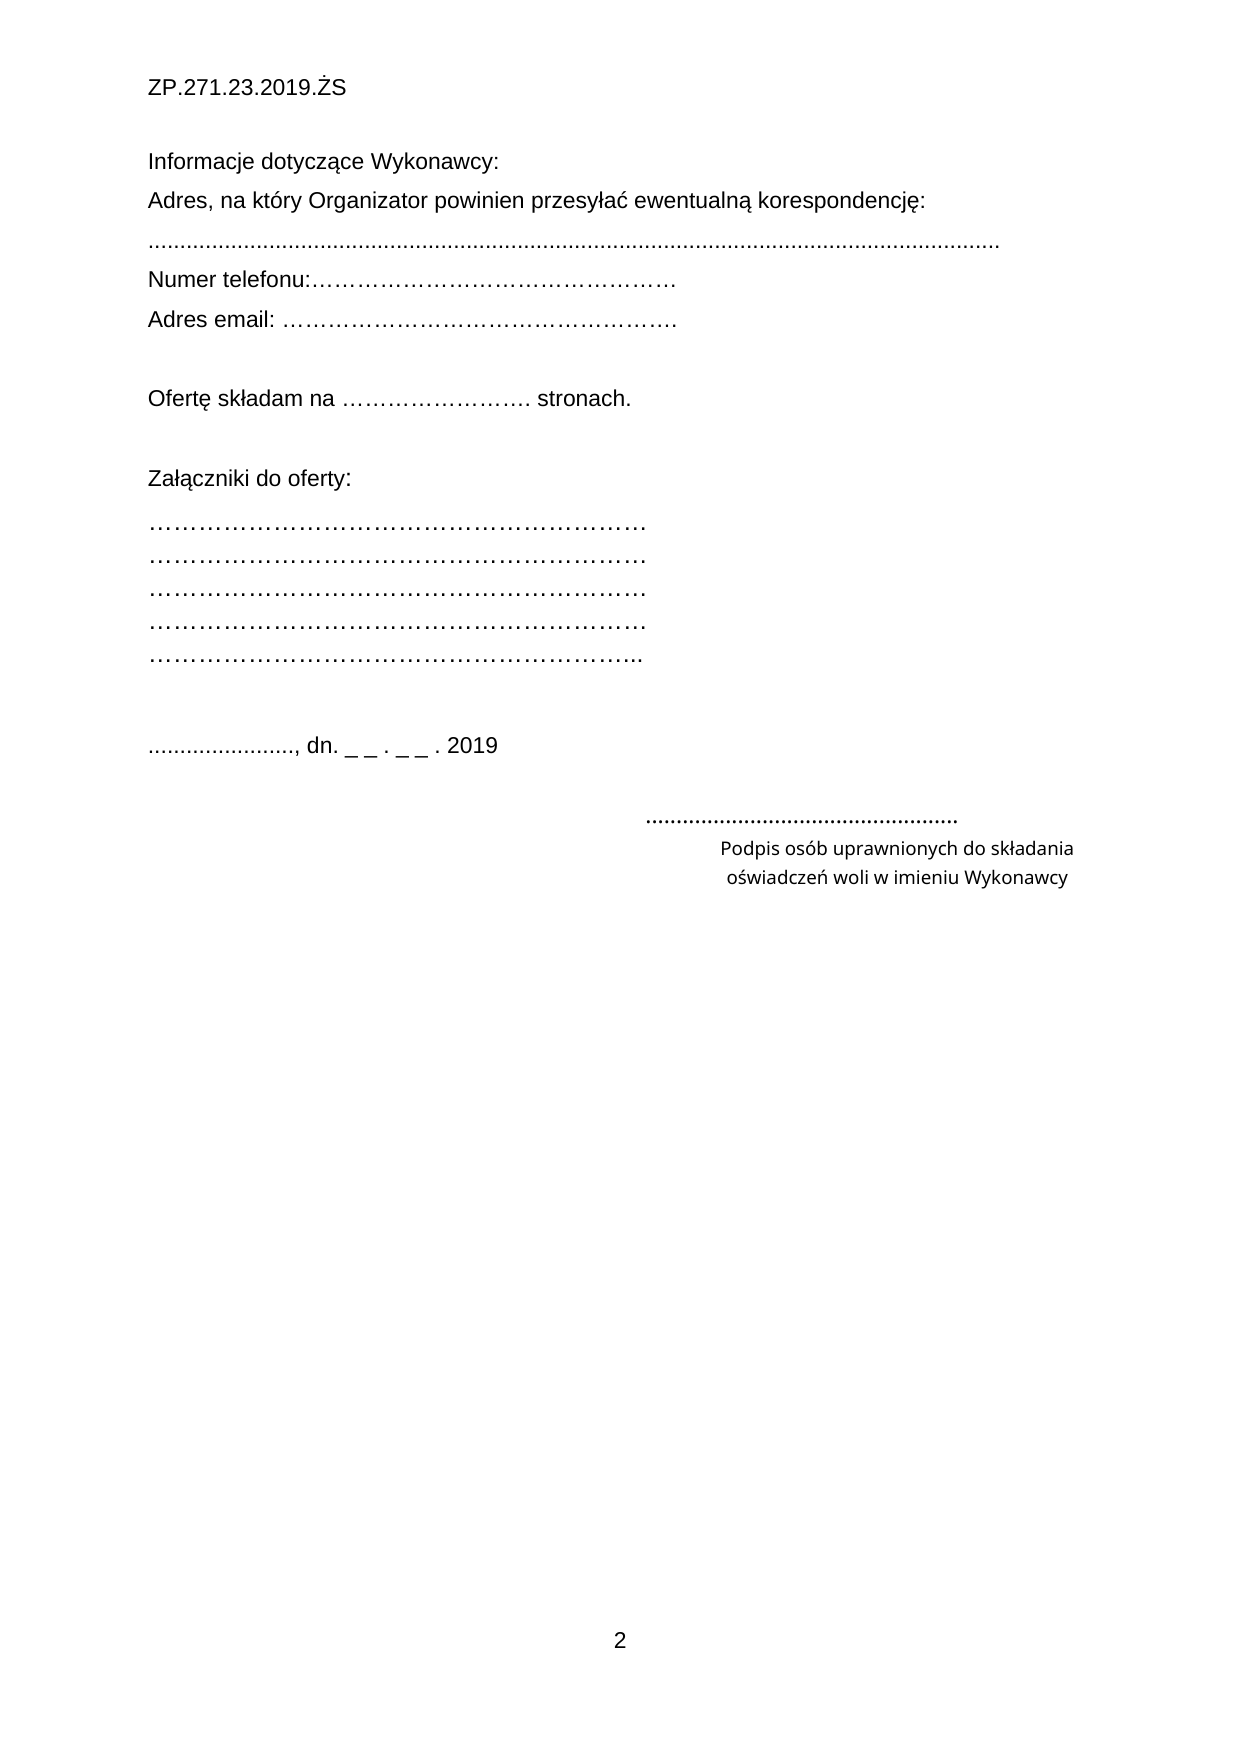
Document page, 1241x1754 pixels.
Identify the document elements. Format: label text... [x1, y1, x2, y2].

text Adres email: ……………………………………………. [148, 306, 1093, 332]
text ...................................................................................................................................... [148, 227, 1093, 253]
text Adres, na który Organizator powinien przesyłać ewentualną korespondencję: [148, 187, 1093, 213]
text …………………………………………………… [148, 507, 1093, 535]
text …………………………………………………… [148, 573, 1093, 601]
text ......................., dn. _ _ . _ _ . 2019 [148, 732, 1093, 758]
text Ofertę składam na ……………………. stronach. [148, 384, 1093, 411]
text …………………………………………………… [148, 539, 1093, 568]
text ................................................... [598, 799, 1093, 830]
text …………………………………………………... [148, 639, 1093, 667]
text Numer telefonu:………………………………………… [148, 266, 1093, 292]
text Załączniki do oferty: [148, 463, 1093, 492]
text Informacje dotyczące Wykonawcy: [148, 148, 1093, 174]
text Podpis osób uprawnionych do składania oświadczeń woli w imieniu Wykonawcy [710, 835, 1084, 890]
text …………………………………………………… [148, 606, 1093, 634]
